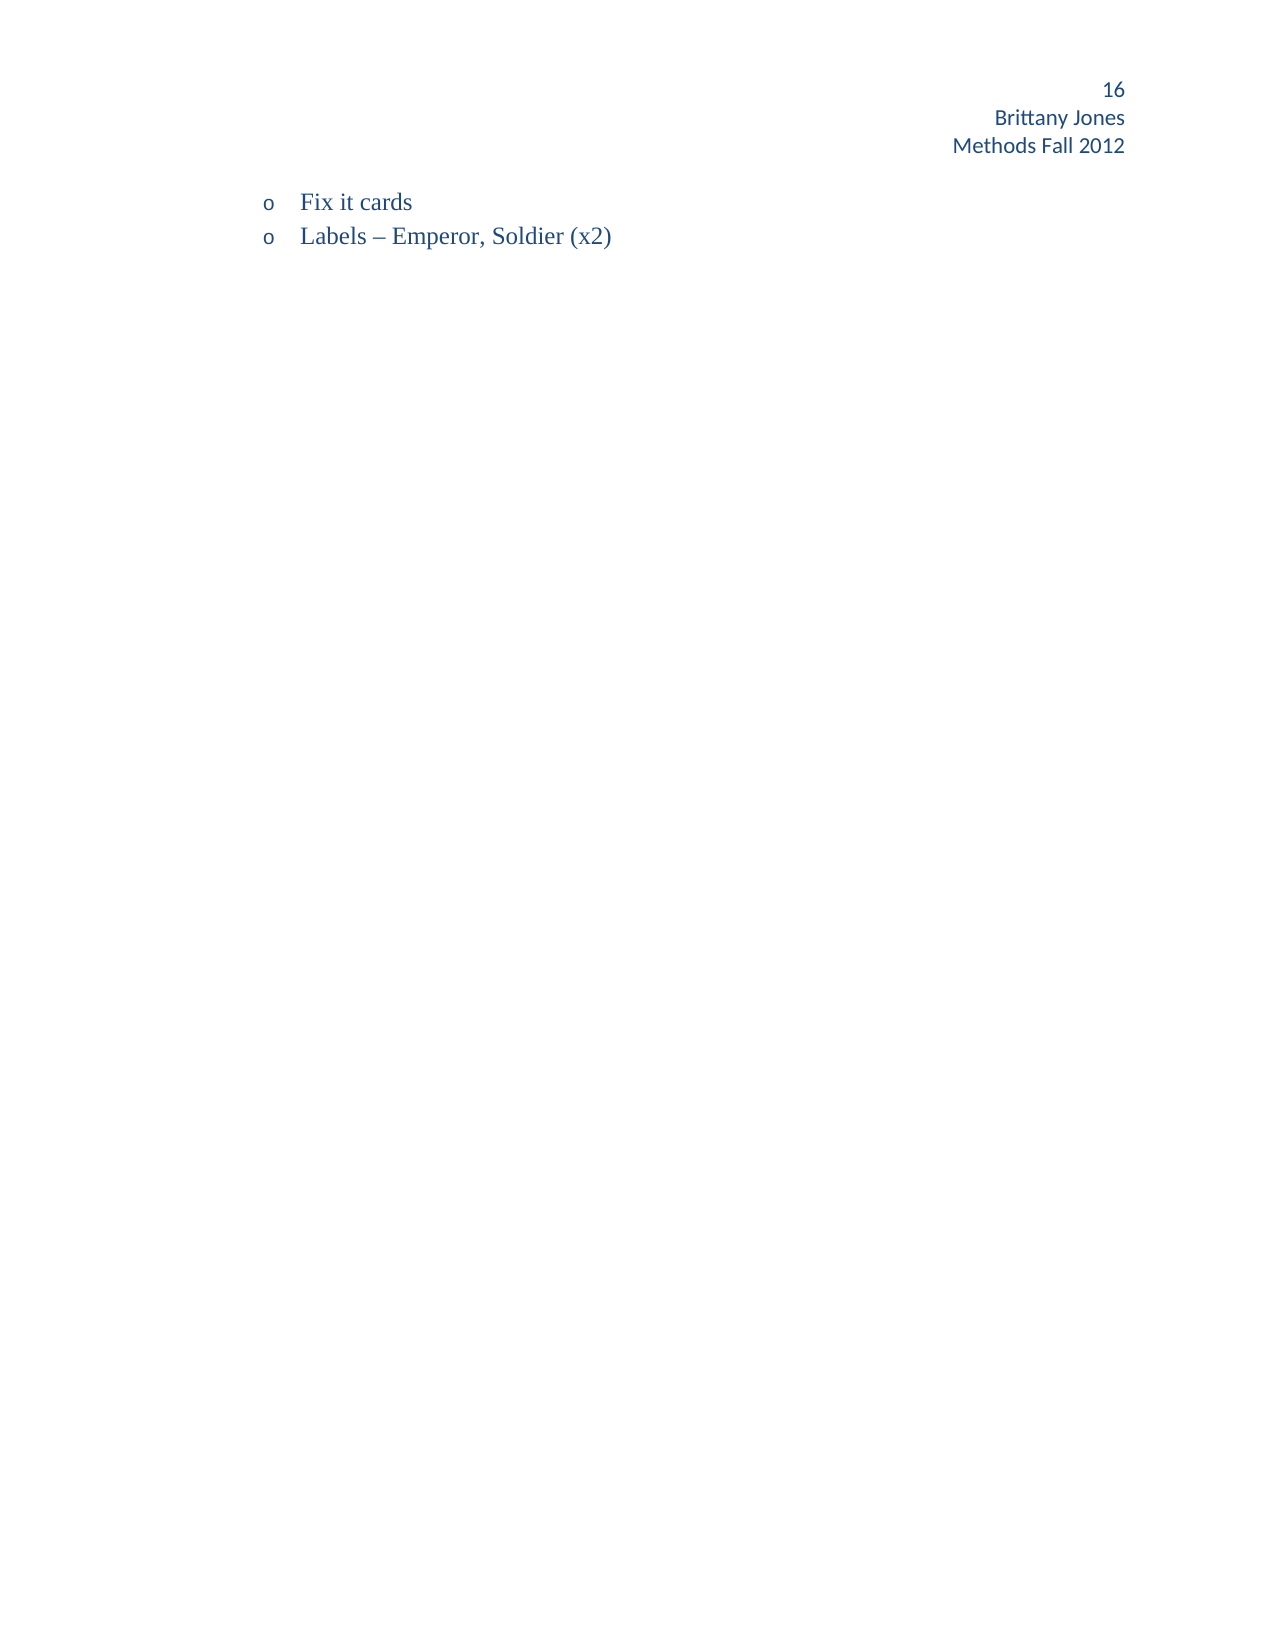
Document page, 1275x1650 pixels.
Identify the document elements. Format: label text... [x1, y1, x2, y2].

list Labels – Emperor, Soldier (x2) [262, 221, 1125, 251]
list Fix it cards [262, 187, 1125, 217]
